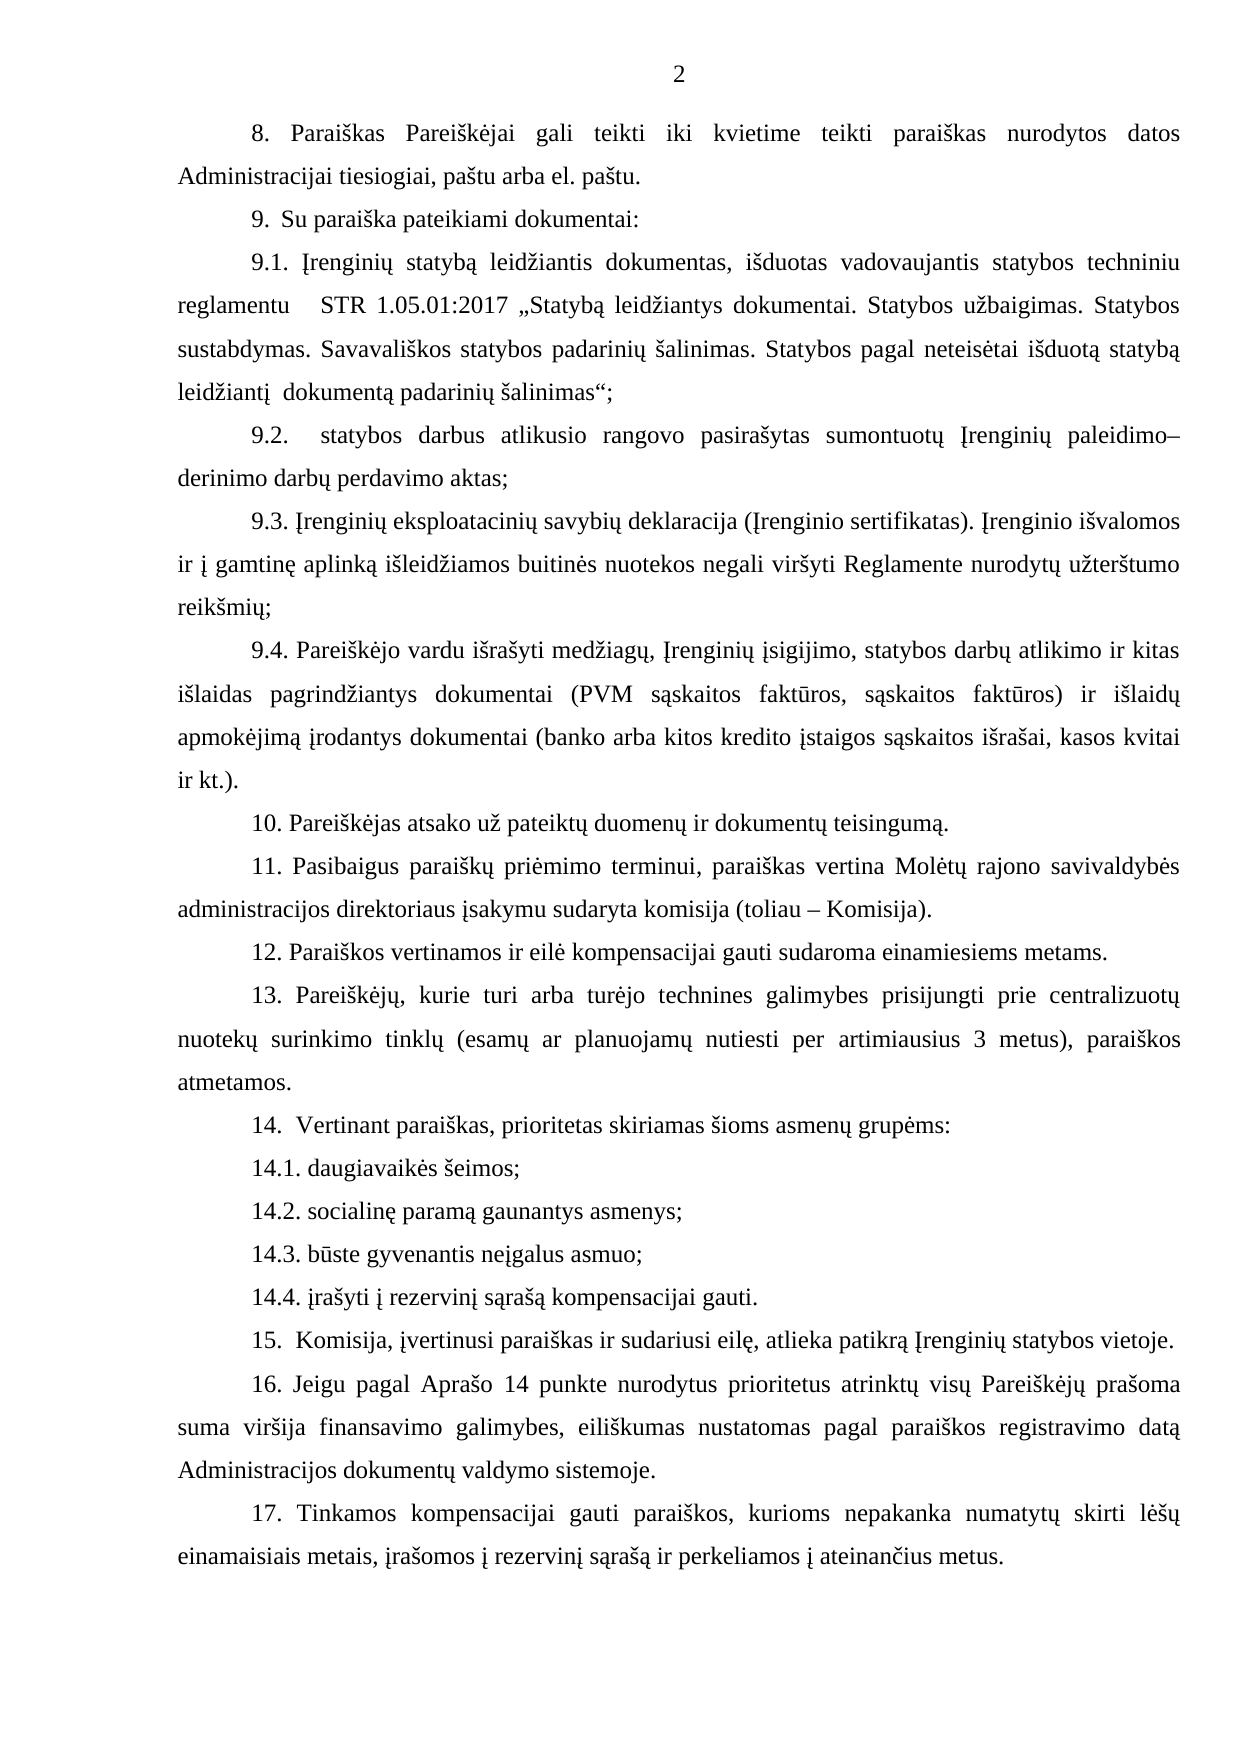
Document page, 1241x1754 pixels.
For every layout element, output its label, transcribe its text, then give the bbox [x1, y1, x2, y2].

text 9. Su paraiška pateikiami dokumentai: [177, 204, 1181, 233]
text 17. Tinkamos kompensacijai gauti paraiškos, kurioms nepakanka numatytų skirti lėšų einamaisiais metais, įrašomos į rezervinį sąrašą ir perkeliamos į ateinančius metus. [177, 1498, 1181, 1570]
text 14.1. daugiavaikės šeimos; [177, 1153, 1181, 1182]
text 16. Jeigu pagal Aprašo 14 punkte nurodytus prioritetus atrinktų visų Pareiškėjų prašoma suma viršija finansavimo galimybes, eiliškumas nustatomas pagal paraiškos registravimo datą Administracijos dokumentų valdymo sistemoje. [177, 1369, 1181, 1484]
text 13. Pareiškėjų, kurie turi arba turėjo technines galimybes prisijungti prie centralizuotų nuotekų surinkimo tinklų (esamų ar planuojamų nutiesti per artimiausius 3 metus), paraiškos atmetamos. [177, 981, 1181, 1096]
text 14.2. socialinę paramą gaunantys asmenys; [177, 1196, 1181, 1225]
text 9.4. Pareiškėjo vardu išrašyti medžiagų, Įrenginių įsigijimo, statybos darbų atlikimo ir kitas išlaidas pagrindžiantys dokumentai (PVM sąskaitos faktūros, sąskaitos faktūros) ir išlaidų apmokėjimą įrodantys dokumentai (banko arba kitos kredito įstaigos sąskaitos išrašai, kasos kvitai ir kt.). [177, 636, 1181, 794]
text 10. Pareiškėjas atsako už pateiktų duomenų ir dokumentų teisingumą. [177, 808, 1181, 837]
text 15. Komisija, įvertinusi paraiškas ir sudariusi eilę, atlieka patikrą Įrenginių statybos vietoje. [177, 1326, 1181, 1354]
text 8. Paraiškas Pareiškėjai gali teikti iki kvietime teikti paraiškas nurodytos datos Administracijai tiesiogiai, paštu arba el. paštu. [177, 118, 1181, 190]
text 12. Paraiškos vertinamos ir eilė kompensacijai gauti sudaroma einamiesiems metams. [177, 937, 1181, 966]
text 14.4. įrašyti į rezervinį sąrašą kompensacijai gauti. [177, 1282, 1181, 1311]
text 14. Vertinant paraiškas, prioritetas skiriamas šioms asmenų grupėms: [177, 1110, 1181, 1139]
text 11. Pasibaigus paraiškų priėmimo terminui, paraiškas vertina Molėtų rajono savivaldybės administracijos direktoriaus įsakymu sudaryta komisija (toliau – Komisija). [177, 851, 1181, 923]
text 9.2. statybos darbus atlikusio rangovo pasirašytas sumontuotų Įrenginių paleidimo–derinimo darbų perdavimo aktas; [177, 420, 1181, 492]
text 9.3. Įrenginių eksploatacinių savybių deklaracija (Įrenginio sertifikatas). Įrenginio išvalomos ir į gamtinę aplinką išleidžiamos buitinės nuotekos negali viršyti Reglamente nurodytų užterštumo reikšmių; [177, 506, 1181, 621]
text 9.1. Įrenginių statybą leidžiantis dokumentas, išduotas vadovaujantis statybos techniniu reglamentu STR 1.05.01:2017 „Statybą leidžiantys dokumentai. Statybos užbaigimas. Statybos sustabdymas. Savavališkos statybos padarinių šalinimas. Statybos pagal neteisėtai išduotą statybą leidžiantį dokumentą padarinių šalinimas“; [177, 247, 1181, 406]
text 14.3. būste gyvenantis neįgalus asmuo; [177, 1239, 1181, 1268]
